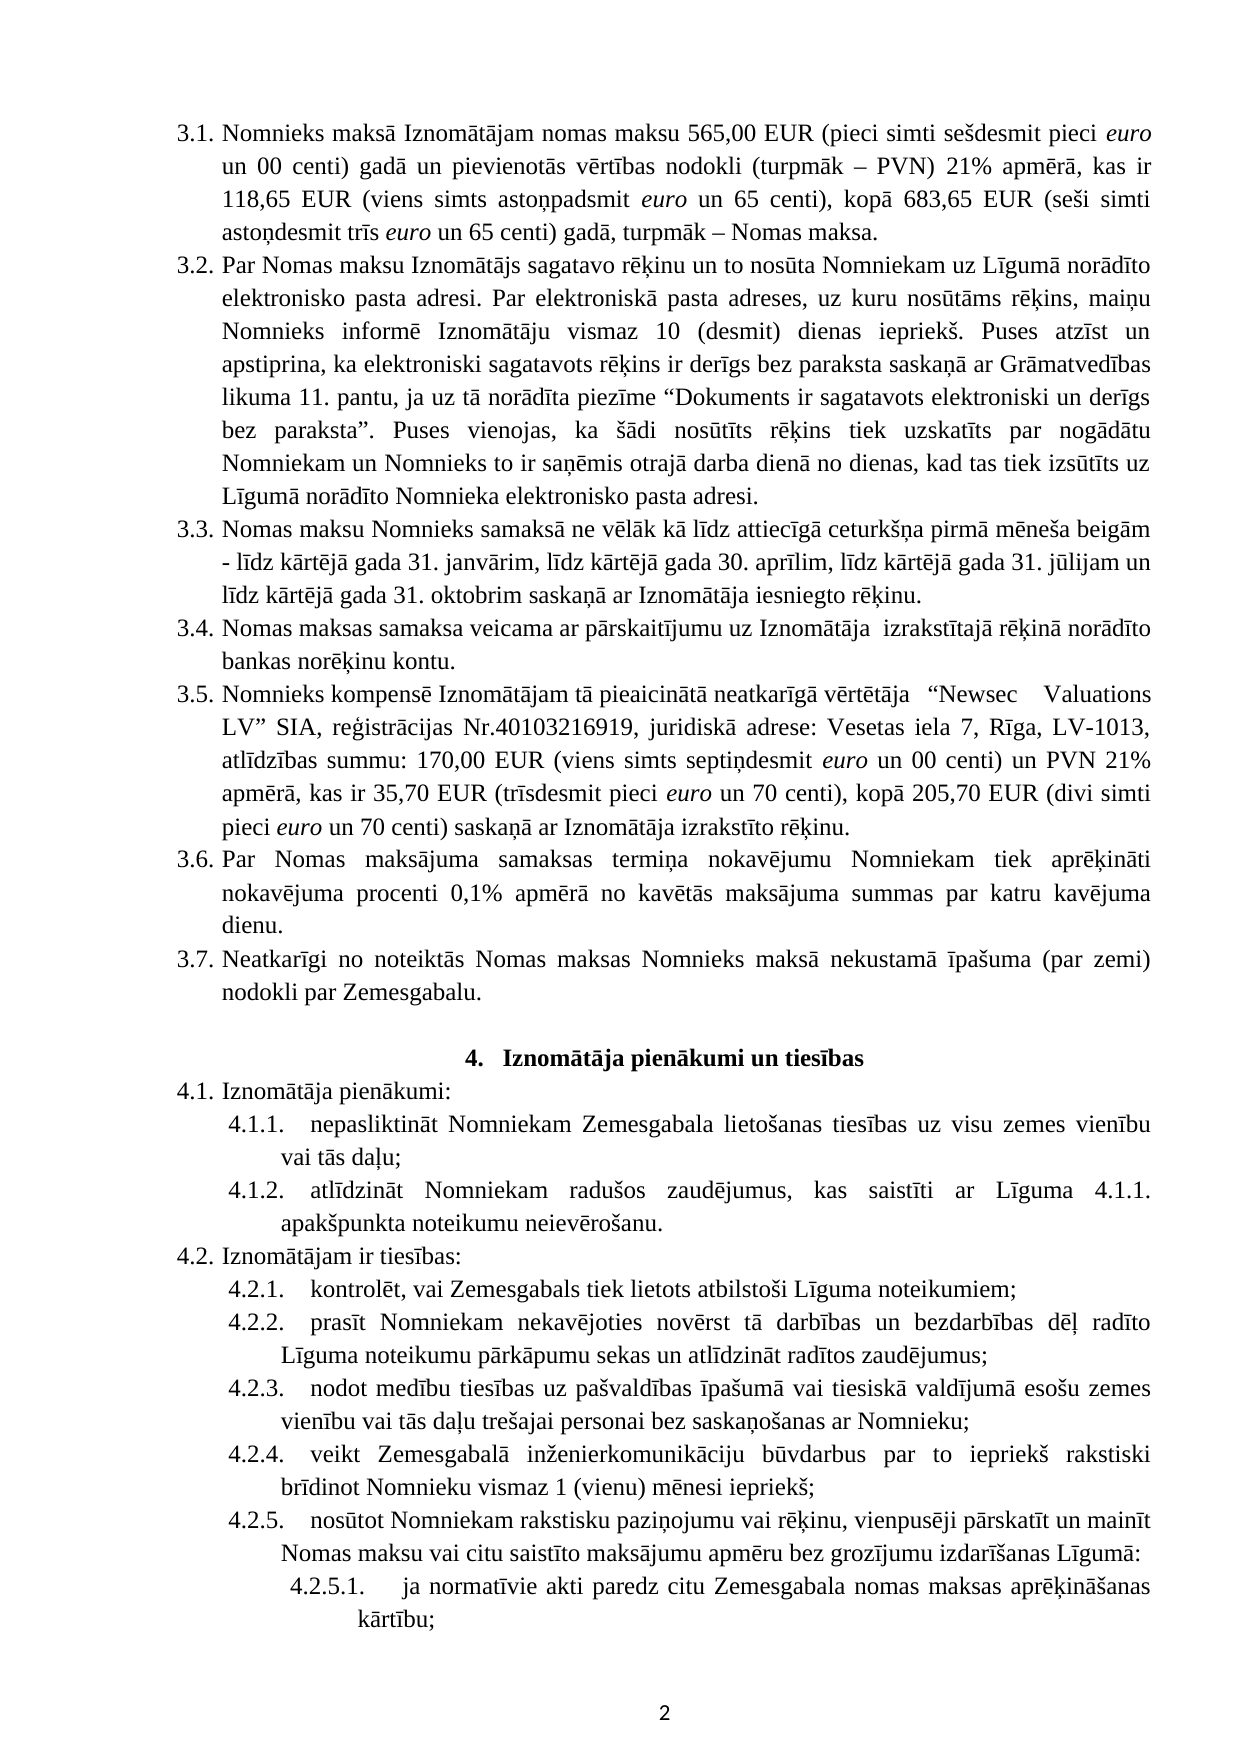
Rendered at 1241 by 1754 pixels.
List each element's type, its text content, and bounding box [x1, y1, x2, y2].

list Iznomātāja pienākumi: [177, 1076, 1152, 1104]
list Iznomātāja pienākumi un tiesības [177, 1043, 1152, 1071]
list kontrolēt, vai Zemesgabals tiek lietots atbilstoši Līguma noteikumiem; [228, 1274, 1152, 1303]
list atlīdzināt Nomniekam radušos zaudējumus, kas saistīti ar Līguma 4.1.1. apakšpunkta noteikumu neievērošanu. [228, 1175, 1152, 1237]
list Par Nomas maksājuma samaksas termiņa nokavējumu Nomniekam tiek aprēķināti nokavējuma procenti 0,1% apmērā no kavētās maksājuma summas par katru kavējuma dienu. [177, 844, 1152, 939]
list Nomas maksas samaksa veicama ar pārskaitījumu uz Iznomātāja izrakstītajā rēķinā norādīto bankas norēķinu kontu. [177, 613, 1152, 675]
list veikt Zemesgabalā inženierkomunikāciju būvdarbus par to iepriekš rakstiski brīdinot Nomnieku vismaz 1 (vienu) mēnesi iepriekš; [228, 1439, 1152, 1501]
list Nomnieks kompensē Iznomātājam tā pieaicinātā neatkarīgā vērtētāja “Newsec Valuations LV” SIA, reģistrācijas Nr.40103216919, juridiskā adrese: Vesetas iela 7, Rīga, LV-1013, atlīdzības summu: 170,00 EUR (viens simts septiņdesmit euro un 00 centi) un PVN 21% apmērā, kas ir 35,70 EUR (trīsdesmit pieci euro un 70 centi), kopā 205,70 EUR (divi simti pieci euro un 70 centi) saskaņā ar Iznomātāja izrakstīto rēķinu. [177, 679, 1152, 840]
list Par Nomas maksu Iznomātājs sagatavo rēķinu un to nosūta Nomniekam uz Līgumā norādīto elektronisko pasta adresi. Par elektroniskā pasta adreses, uz kuru nosūtāms rēķins, maiņu Nomnieks informē Iznomātāju vismaz 10 (desmit) dienas iepriekš. Puses atzīst un apstiprina, ka elektroniski sagatavots rēķins ir derīgs bez paraksta saskaņā ar Grāmatvedības likuma 11. pantu, ja uz tā norādīta piezīme “Dokuments ir sagatavots elektroniski un derīgs bez paraksta”. Puses vienojas, ka šādi nosūtīts rēķins tiek uzskatīts par nogādātu Nomniekam un Nomnieks to ir saņēmis otrajā darba dienā no dienas, kad tas tiek izsūtīts uz Līgumā norādīto Nomnieka elektronisko pasta adresi. [177, 250, 1152, 510]
list nodot medību tiesības uz pašvaldības īpašumā vai tiesiskā valdījumā esošu zemes vienību vai tās daļu trešajai personai bez saskaņošanas ar Nomnieku; [228, 1373, 1152, 1435]
list Iznomātājam ir tiesības: [177, 1241, 1152, 1269]
list prasīt Nomniekam nekavējoties novērst tā darbības un bezdarbības dēļ radīto Līguma noteikumu pārkāpumu sekas un atlīdzināt radītos zaudējumus; [228, 1307, 1152, 1369]
list Neatkarīgi no noteiktās Nomas maksas Nomnieks maksā nekustamā īpašuma (par zemi) nodokli par Zemesgabalu. [177, 944, 1152, 1005]
list Nomas maksu Nomnieks samaksā ne vēlāk kā līdz attiecīgā ceturkšņa pirmā mēneša beigām - līdz kārtējā gada 31. janvārim, līdz kārtējā gada 30. aprīlim, līdz kārtējā gada 31. jūlijam un līdz kārtējā gada 31. oktobrim saskaņā ar Iznomātāja iesniegto rēķinu. [177, 514, 1152, 609]
list ja normatīvie akti paredz citu Zemesgabala nomas maksas aprēķināšanas kārtību; [290, 1571, 1152, 1633]
list nepasliktināt Nomniekam Zemesgabala lietošanas tiesības uz visu zemes vienību vai tās daļu; [228, 1109, 1152, 1171]
list Nomnieks maksā Iznomātājam nomas maksu 565,00 EUR (pieci simti sešdesmit pieci euro un 00 centi) gadā un pievienotās vērtības nodokli (turpmāk – PVN) 21% apmērā, kas ir 118,65 EUR (viens simts astoņpadsmit euro un 65 centi), kopā 683,65 EUR (seši simti astoņdesmit trīs euro un 65 centi) gadā, turpmāk – Nomas maksa. [177, 118, 1152, 246]
list nosūtot Nomniekam rakstisku paziņojumu vai rēķinu, vienpusēji pārskatīt un mainīt Nomas maksu vai citu saistīto maksājumu apmēru bez grozījumu izdarīšanas Līgumā: [228, 1505, 1152, 1567]
